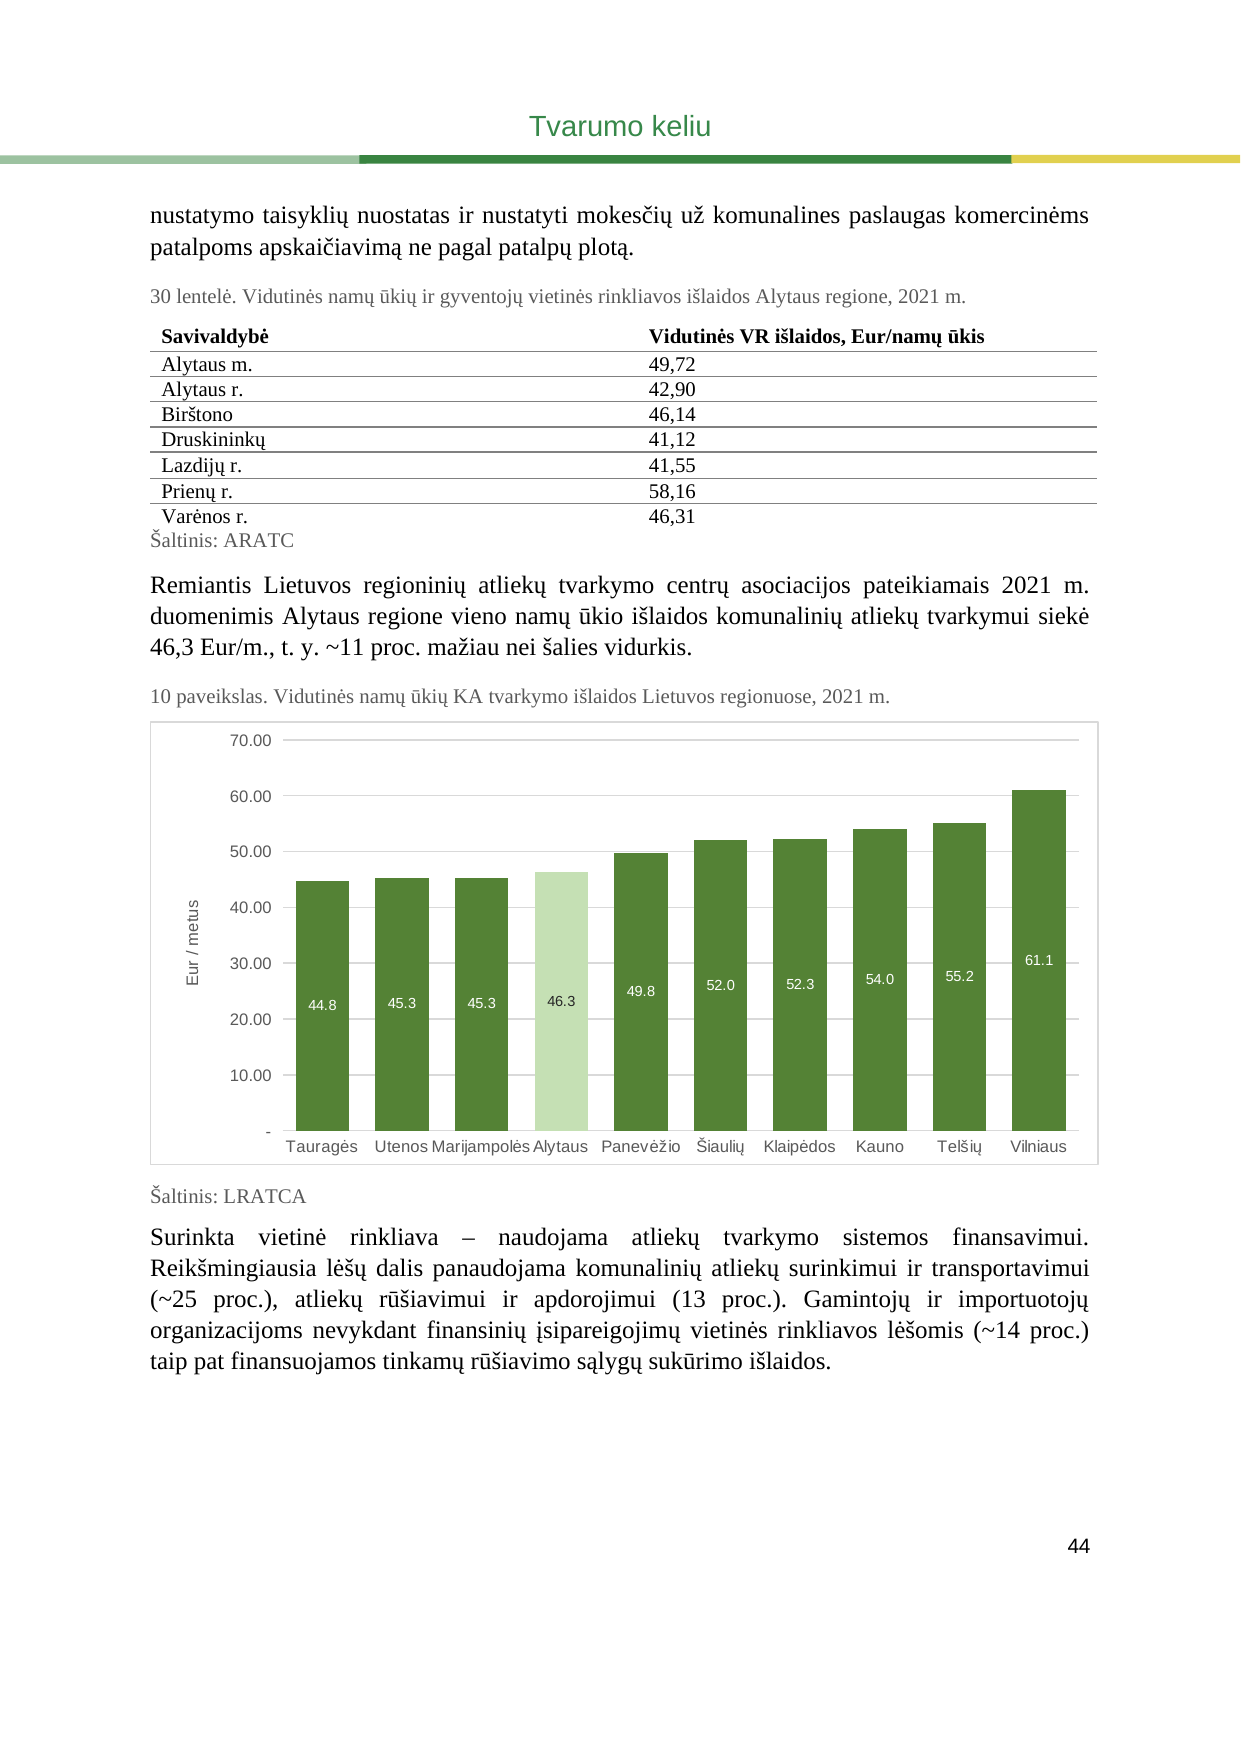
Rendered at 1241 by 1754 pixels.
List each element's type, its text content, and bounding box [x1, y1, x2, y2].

table_cell 49,72 [638, 352, 1097, 376]
table_header Vidutinės VR išlaidos, Eur/namų ūkis [638, 320, 1097, 351]
text Surinkta vietinė rinkliava – naudojama atliekų tvarkymo sistemos finansavimui. Reikšmingiausia lėšų dalis panaudojama komunalinių atliekų surinkimui ir transportavimui (~25 proc.), atliekų rūšiavimui ir apdorojimui (13 proc.). Gamintojų ir importuotojų organizacijoms nevykdant finansinių įsipareigojimų vietinės rinkliavos lėšomis (~14 proc.) taip pat finansuojamos tinkamų rūšiavimo sąlygų sukūrimo išlaidos. [150, 1222, 1090, 1375]
table_cell Alytaus r. [150, 377, 637, 401]
table_cell 42,90 [638, 377, 1097, 401]
table_cell Prienų r. [150, 479, 637, 503]
text Remiantis Lietuvos regioninių atliekų tvarkymo centrų asociacijos pateikiamais 2021 m. duomenimis Alytaus regione vieno namų ūkio išlaidos komunalinių atliekų tvarkymui siekė 46,3 Eur/m., t. y. ~11 proc. mažiau nei šalies vidurkis. [150, 570, 1090, 661]
table_cell 41,12 [638, 428, 1097, 451]
text Šaltinis: LRATCA [150, 1184, 1090, 1208]
table_cell 46,31 [638, 504, 1097, 528]
table_cell Lazdijų r. [150, 453, 637, 478]
table_cell 41,55 [638, 453, 1097, 478]
table_cell Alytaus m. [150, 352, 637, 376]
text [150, 201, 1090, 260]
text 30 lentelė. Vidutinės namų ūkių ir gyventojų vietinės rinkliavos išlaidos Alytaus regione, 2021 m. [150, 283, 1090, 308]
text 10 paveikslas. Vidutinės namų ūkių KA tvarkymo išlaidos Lietuvos regionuose, 2021 m. [150, 684, 1090, 708]
table_cell Birštono [150, 402, 637, 426]
table_cell Druskininkų [150, 428, 637, 451]
table_cell 58,16 [638, 479, 1097, 503]
table_cell Varėnos r. [150, 504, 637, 528]
text Šaltinis: ARATC [150, 528, 1090, 552]
table_header Savivaldybė [150, 320, 637, 351]
table_cell 46,14 [638, 402, 1097, 426]
